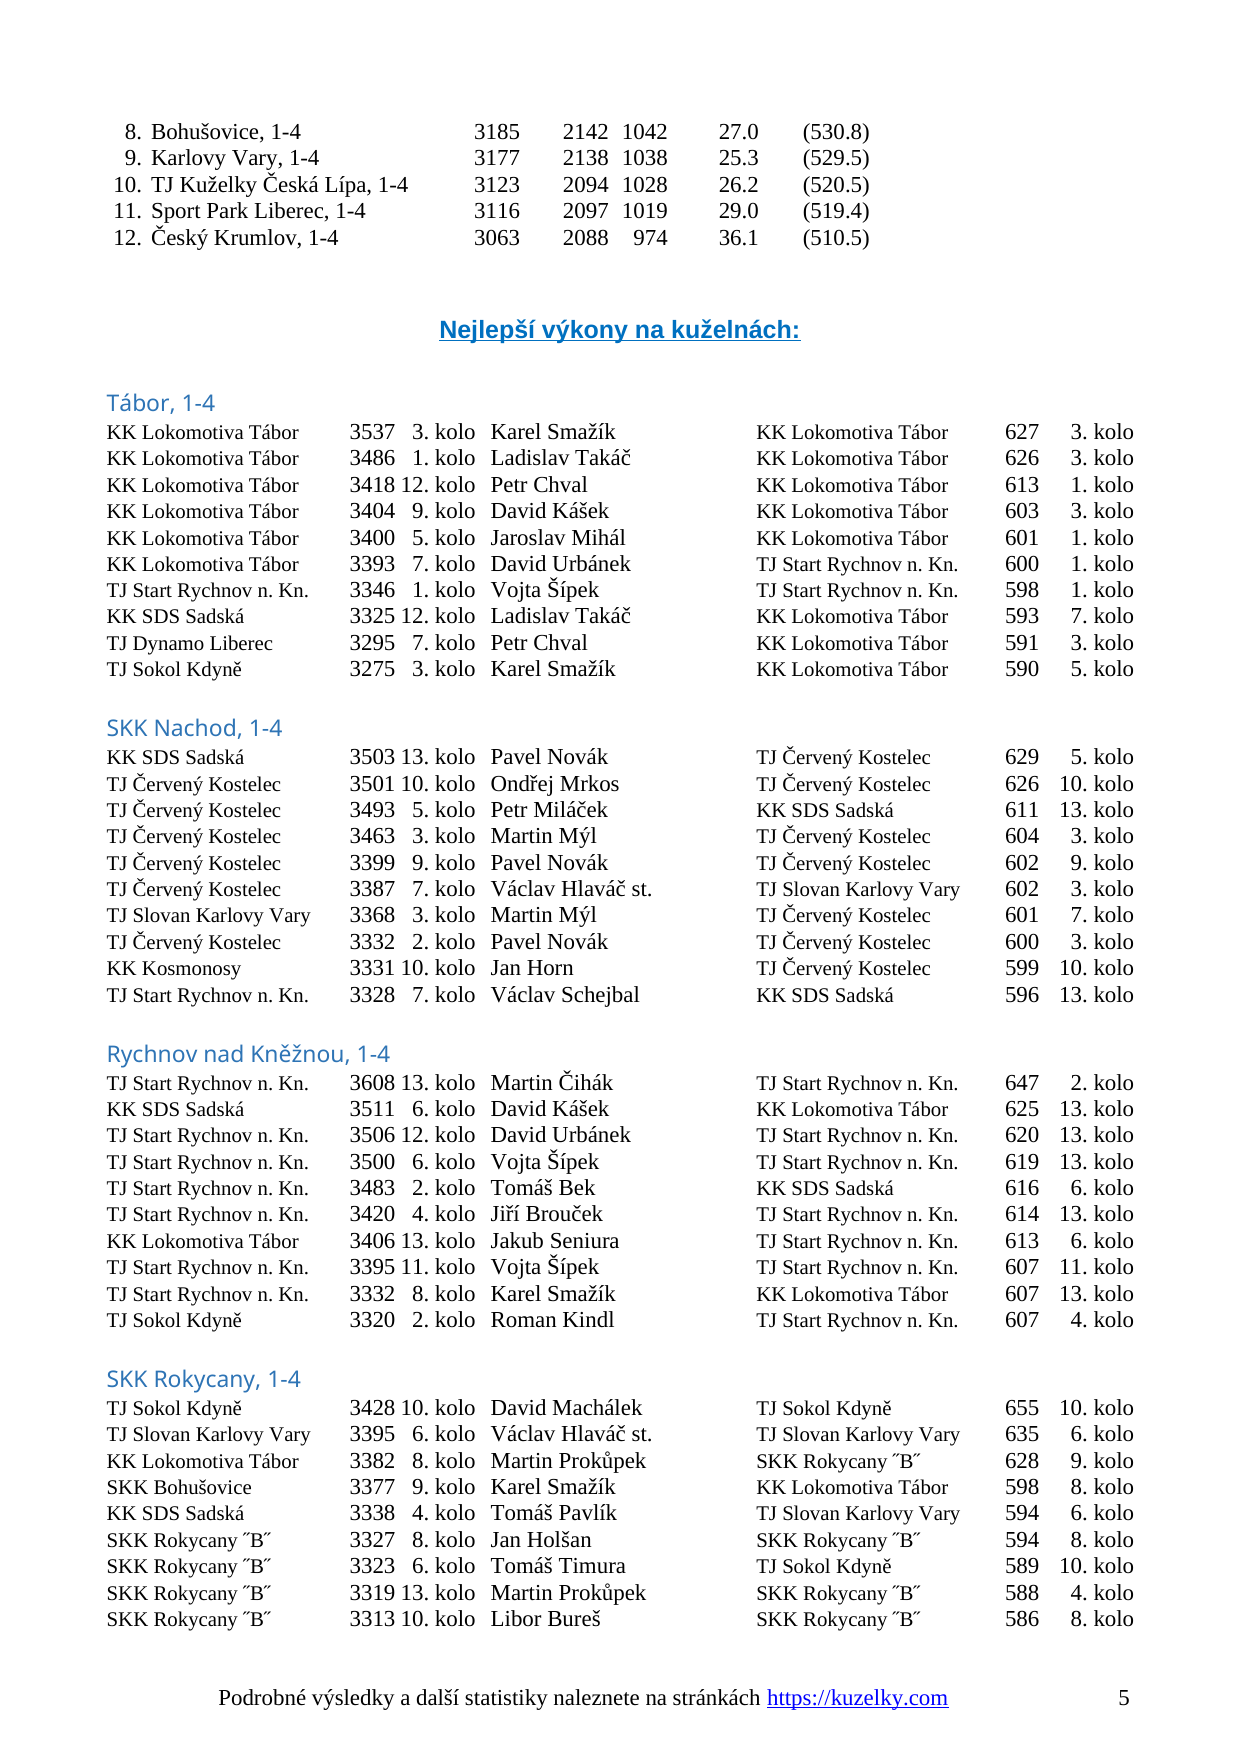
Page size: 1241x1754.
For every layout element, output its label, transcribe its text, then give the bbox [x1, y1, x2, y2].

text SKK Rokycany ˝B˝ 3327 8. kolo Jan Holšan SKK Rokycany ˝B˝ 594 8. kolo [106, 1526, 1134, 1552]
text KK Lokomotiva Tábor 3537 3. kolo Karel Smažík KK Lokomotiva Tábor 627 3. kolo [106, 418, 1134, 444]
subtitle SKK Nachod, 1-4 [106, 712, 1134, 743]
text TJ Červený Kostelec 3332 2. kolo Pavel Novák TJ Červený Kostelec 600 3. kolo [106, 928, 1134, 954]
text KK Lokomotiva Tábor 3418 12. kolo Petr Chval KK Lokomotiva Tábor 613 1. kolo [106, 471, 1134, 497]
text KK Kosmonosy 3331 10. kolo Jan Horn TJ Červený Kostelec 599 10. kolo [106, 954, 1134, 981]
subtitle Rychnov nad Kněžnou, 1-4 [106, 1037, 1134, 1069]
text TJ Sokol Kdyně 3320 2. kolo Roman Kindl TJ Start Rychnov n. Kn. 607 4. kolo [106, 1306, 1134, 1332]
text KK SDS Sadská 3338 4. kolo Tomáš Pavlík TJ Slovan Karlovy Vary 594 6. kolo [106, 1499, 1134, 1526]
text TJ Sokol Kdyně 3275 3. kolo Karel Smažík KK Lokomotiva Tábor 590 5. kolo [106, 655, 1134, 682]
text SKK Bohušovice 3377 9. kolo Karel Smažík KK Lokomotiva Tábor 598 8. kolo [106, 1473, 1134, 1499]
text 8. Bohušovice, 1-4 3185 2142 1042 27.0 (530.8) [106, 118, 1134, 144]
text KK Lokomotiva Tábor 3406 13. kolo Jakub Seniura TJ Start Rychnov n. Kn. 613 6. kolo [106, 1227, 1134, 1253]
text TJ Slovan Karlovy Vary 3368 3. kolo Martin Mýl TJ Červený Kostelec 601 7. kolo [106, 902, 1134, 928]
subtitle Tábor, 1-4 [106, 387, 1134, 418]
text KK Lokomotiva Tábor 3404 9. kolo David Kášek KK Lokomotiva Tábor 603 3. kolo [106, 497, 1134, 523]
text TJ Start Rychnov n. Kn. 3346 1. kolo Vojta Šípek TJ Start Rychnov n. Kn. 598 1. kolo [106, 576, 1134, 603]
text KK SDS Sadská 3503 13. kolo Pavel Novák TJ Červený Kostelec 629 5. kolo [106, 743, 1134, 770]
text SKK Rokycany ˝B˝ 3319 13. kolo Martin Prokůpek SKK Rokycany ˝B˝ 588 4. kolo [106, 1578, 1134, 1605]
text Nejlepší výkony na kuželnách: [94, 315, 1145, 344]
text KK Lokomotiva Tábor 3486 1. kolo Ladislav Takáč KK Lokomotiva Tábor 626 3. kolo [106, 444, 1134, 471]
text TJ Start Rychnov n. Kn. 3483 2. kolo Tomáš Bek KK SDS Sadská 616 6. kolo [106, 1174, 1134, 1201]
text KK Lokomotiva Tábor 3400 5. kolo Jaroslav Mihál KK Lokomotiva Tábor 601 1. kolo [106, 523, 1134, 550]
text TJ Slovan Karlovy Vary 3395 6. kolo Václav Hlaváč st. TJ Slovan Karlovy Vary 635 6. kolo [106, 1420, 1134, 1447]
text 11. Sport Park Liberec, 1-4 3116 2097 1019 29.0 (519.4) [106, 197, 1134, 223]
text TJ Start Rychnov n. Kn. 3395 11. kolo Vojta Šípek TJ Start Rychnov n. Kn. 607 11. kolo [106, 1253, 1134, 1279]
text TJ Start Rychnov n. Kn. 3608 13. kolo Martin Čihák TJ Start Rychnov n. Kn. 647 2. kolo [106, 1069, 1134, 1095]
text TJ Červený Kostelec 3493 5. kolo Petr Miláček KK SDS Sadská 611 13. kolo [106, 796, 1134, 822]
text TJ Červený Kostelec 3399 9. kolo Pavel Novák TJ Červený Kostelec 602 9. kolo [106, 849, 1134, 875]
text TJ Start Rychnov n. Kn. 3420 4. kolo Jiří Brouček TJ Start Rychnov n. Kn. 614 13. kolo [106, 1201, 1134, 1227]
text SKK Rokycany ˝B˝ 3313 10. kolo Libor Bureš SKK Rokycany ˝B˝ 586 8. kolo [106, 1605, 1134, 1631]
text 10. TJ Kuželky Česká Lípa, 1-4 3123 2094 1028 26.2 (520.5) [106, 171, 1134, 197]
text TJ Červený Kostelec 3463 3. kolo Martin Mýl TJ Červený Kostelec 604 3. kolo [106, 822, 1134, 849]
text KK Lokomotiva Tábor 3393 7. kolo David Urbánek TJ Start Rychnov n. Kn. 600 1. kolo [106, 550, 1134, 576]
subtitle SKK Rokycany, 1-4 [106, 1363, 1134, 1394]
text TJ Dynamo Liberec 3295 7. kolo Petr Chval KK Lokomotiva Tábor 591 3. kolo [106, 629, 1134, 655]
text SKK Rokycany ˝B˝ 3323 6. kolo Tomáš Timura TJ Sokol Kdyně 589 10. kolo [106, 1552, 1134, 1578]
text TJ Start Rychnov n. Kn. 3328 7. kolo Václav Schejbal KK SDS Sadská 596 13. kolo [106, 981, 1134, 1007]
text 9. Karlovy Vary, 1-4 3177 2138 1038 25.3 (529.5) [106, 144, 1134, 171]
text TJ Start Rychnov n. Kn. 3500 6. kolo Vojta Šípek TJ Start Rychnov n. Kn. 619 13. kolo [106, 1148, 1134, 1174]
text TJ Start Rychnov n. Kn. 3332 8. kolo Karel Smažík KK Lokomotiva Tábor 607 13. kolo [106, 1279, 1134, 1306]
text TJ Sokol Kdyně 3428 10. kolo David Machálek TJ Sokol Kdyně 655 10. kolo [106, 1394, 1134, 1420]
text KK Lokomotiva Tábor 3382 8. kolo Martin Prokůpek SKK Rokycany ˝B˝ 628 9. kolo [106, 1447, 1134, 1473]
text TJ Červený Kostelec 3501 10. kolo Ondřej Mrkos TJ Červený Kostelec 626 10. kolo [106, 770, 1134, 796]
text 12. Český Krumlov, 1-4 3063 2088 974 36.1 (510.5) [106, 223, 1134, 250]
text TJ Červený Kostelec 3387 7. kolo Václav Hlaváč st. TJ Slovan Karlovy Vary 602 3. kolo [106, 875, 1134, 902]
text KK SDS Sadská 3325 12. kolo Ladislav Takáč KK Lokomotiva Tábor 593 7. kolo [106, 603, 1134, 629]
text TJ Start Rychnov n. Kn. 3506 12. kolo David Urbánek TJ Start Rychnov n. Kn. 620 13. kolo [106, 1121, 1134, 1148]
text KK SDS Sadská 3511 6. kolo David Kášek KK Lokomotiva Tábor 625 13. kolo [106, 1095, 1134, 1121]
